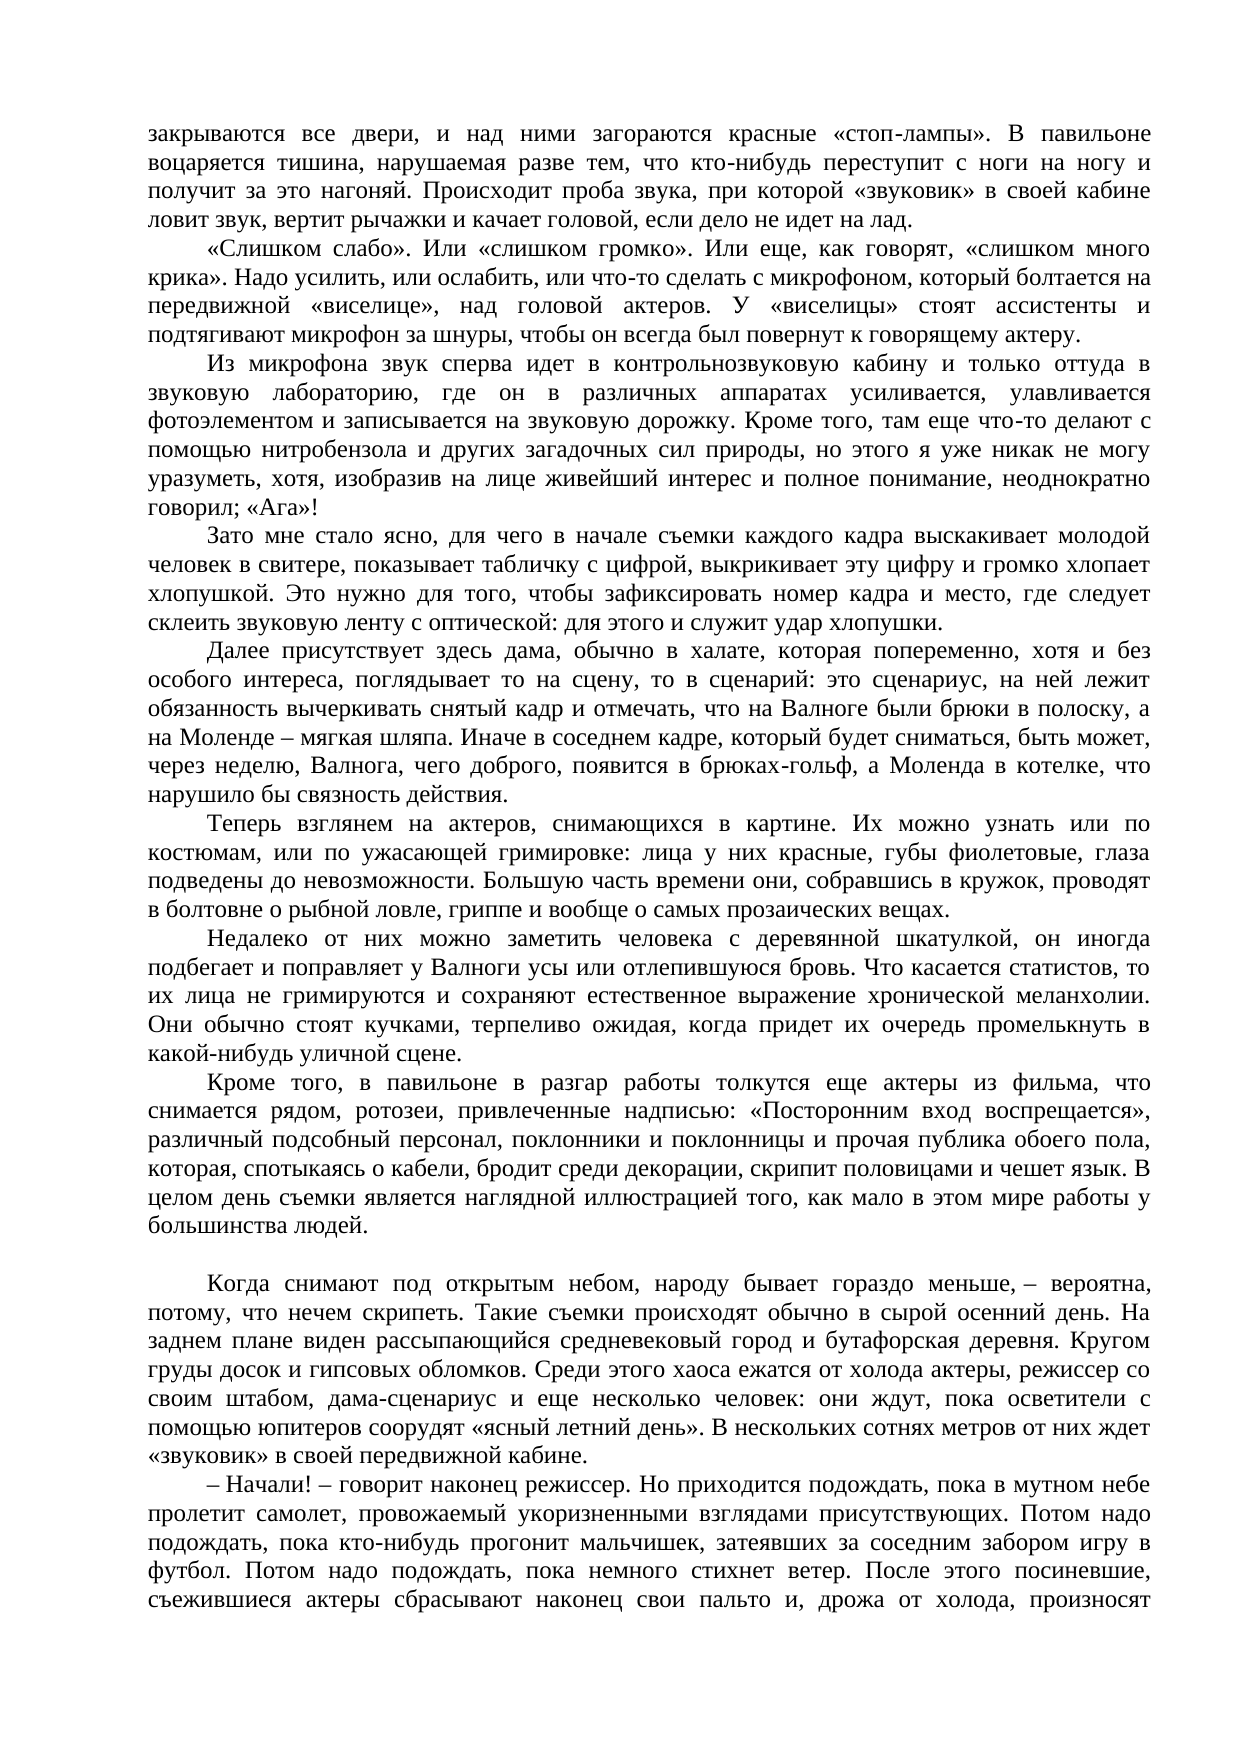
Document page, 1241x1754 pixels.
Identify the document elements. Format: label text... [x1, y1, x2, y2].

text Зато мне стало ясно, для чего в начале съемки каждого кадра выскакивает молодой человек в свитере, показывает табличку с цифрой, выкрикивает эту цифру и громко хлопает хлопушкой. Это нужно для того, чтобы зафиксировать номер кадра и место, где следует склеить звуковую ленту с оптической: для этого и служит удар хлопушки. [148, 521, 1152, 636]
text Далее присутствует здесь дама, обычно в халате, которая попеременно, хотя и без особого интереса, поглядывает то на сцену, то в сценарий: это сценариус, на ней лежит обязанность вычеркивать снятый кадр и отмечать, что на Валноге были брюки в полоску, а на Моленде – мягкая шляпа. Иначе в соседнем кадре, который будет сниматься, быть может, через неделю, Валнога, чего доброго, появится в брюках-гольф, а Моленда в котелке, что нарушило бы связность действия. [148, 636, 1152, 808]
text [148, 1469, 1152, 1613]
text Из микрофона звук сперва идет в контрольнозвуковую кабину и только оттуда в звуковую лабораторию, где он в различных аппаратах усиливается, улавливается фотоэлементом и записывается на звуковую дорожку. Кроме того, там еще что-то делают с помощью нитробензола и других загадочных сил природы, но этого я уже никак не могу уразуметь, хотя, изобразив на лице живейший интерес и полное понимание, неоднократно говорил; «Ага»! [148, 348, 1152, 521]
text Кроме того, в павильоне в разгар работы толкутся еще актеры из фильма, что снимается рядом, ротозеи, привлеченные надписью: «Посторонним вход воспрещается», различный подсобный персонал, поклонники и поклонницы и прочая публика обоего пола, которая, спотыкаясь о кабели, бродит среди декорации, скрипит половицами и чешет язык. В целом день съемки является наглядной иллюстрацией того, как мало в этом мире работы у большинства людей. [148, 1067, 1152, 1239]
text Когда снимают под открытым небом, народу бывает гораздо меньше, – вероятна, потому, что нечем скрипеть. Такие съемки происходят обычно в сырой осенний день. На заднем плане виден рассыпающийся средневековый город и бутафорская деревня. Кругом груды досок и гипсовых обломков. Среди этого хаоса ежатся от холода актеры, режиссер со своим штабом, дама-сценариус и еще несколько человек: они ждут, пока осветители с помощью юпитеров соорудят «ясный летний день». В нескольких сотнях метров от них ждет «звуковик» в своей передвижной кабине. [148, 1268, 1152, 1469]
text «Слишком слабо». Или «слишком громко». Или еще, как говорят, «слишком много крика». Надо усилить, или ослабить, или что-то сделать с микрофоном, который болтается на передвижной «виселице», над головой актеров. У «виселицы» стоят ассистенты и подтягивают микрофон за шнуры, чтобы он всегда был повернут к говорящему актеру. [148, 233, 1152, 348]
text Недалеко от них можно заметить человека с деревянной шкатулкой, он иногда подбегает и поправляет у Валноги усы или отлепившуюся бровь. Что касается статистов, то их лица не гримируются и сохраняют естественное выражение хронической меланхолии. Они обычно стоят кучками, терпеливо ожидая, когда придет их очередь промелькнуть в какой-нибудь уличной сцене. [148, 923, 1152, 1067]
text Теперь взглянем на актеров, снимающихся в картине. Их можно узнать или по костюмам, или по ужасающей гримировке: лица у них красные, губы фиолетовые, глаза подведены до невозможности. Большую часть времени они, собравшись в кружок, проводят в болтовне о рыбной ловле, гриппе и вообще о самых прозаических вещах. [148, 808, 1152, 923]
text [148, 118, 1152, 233]
